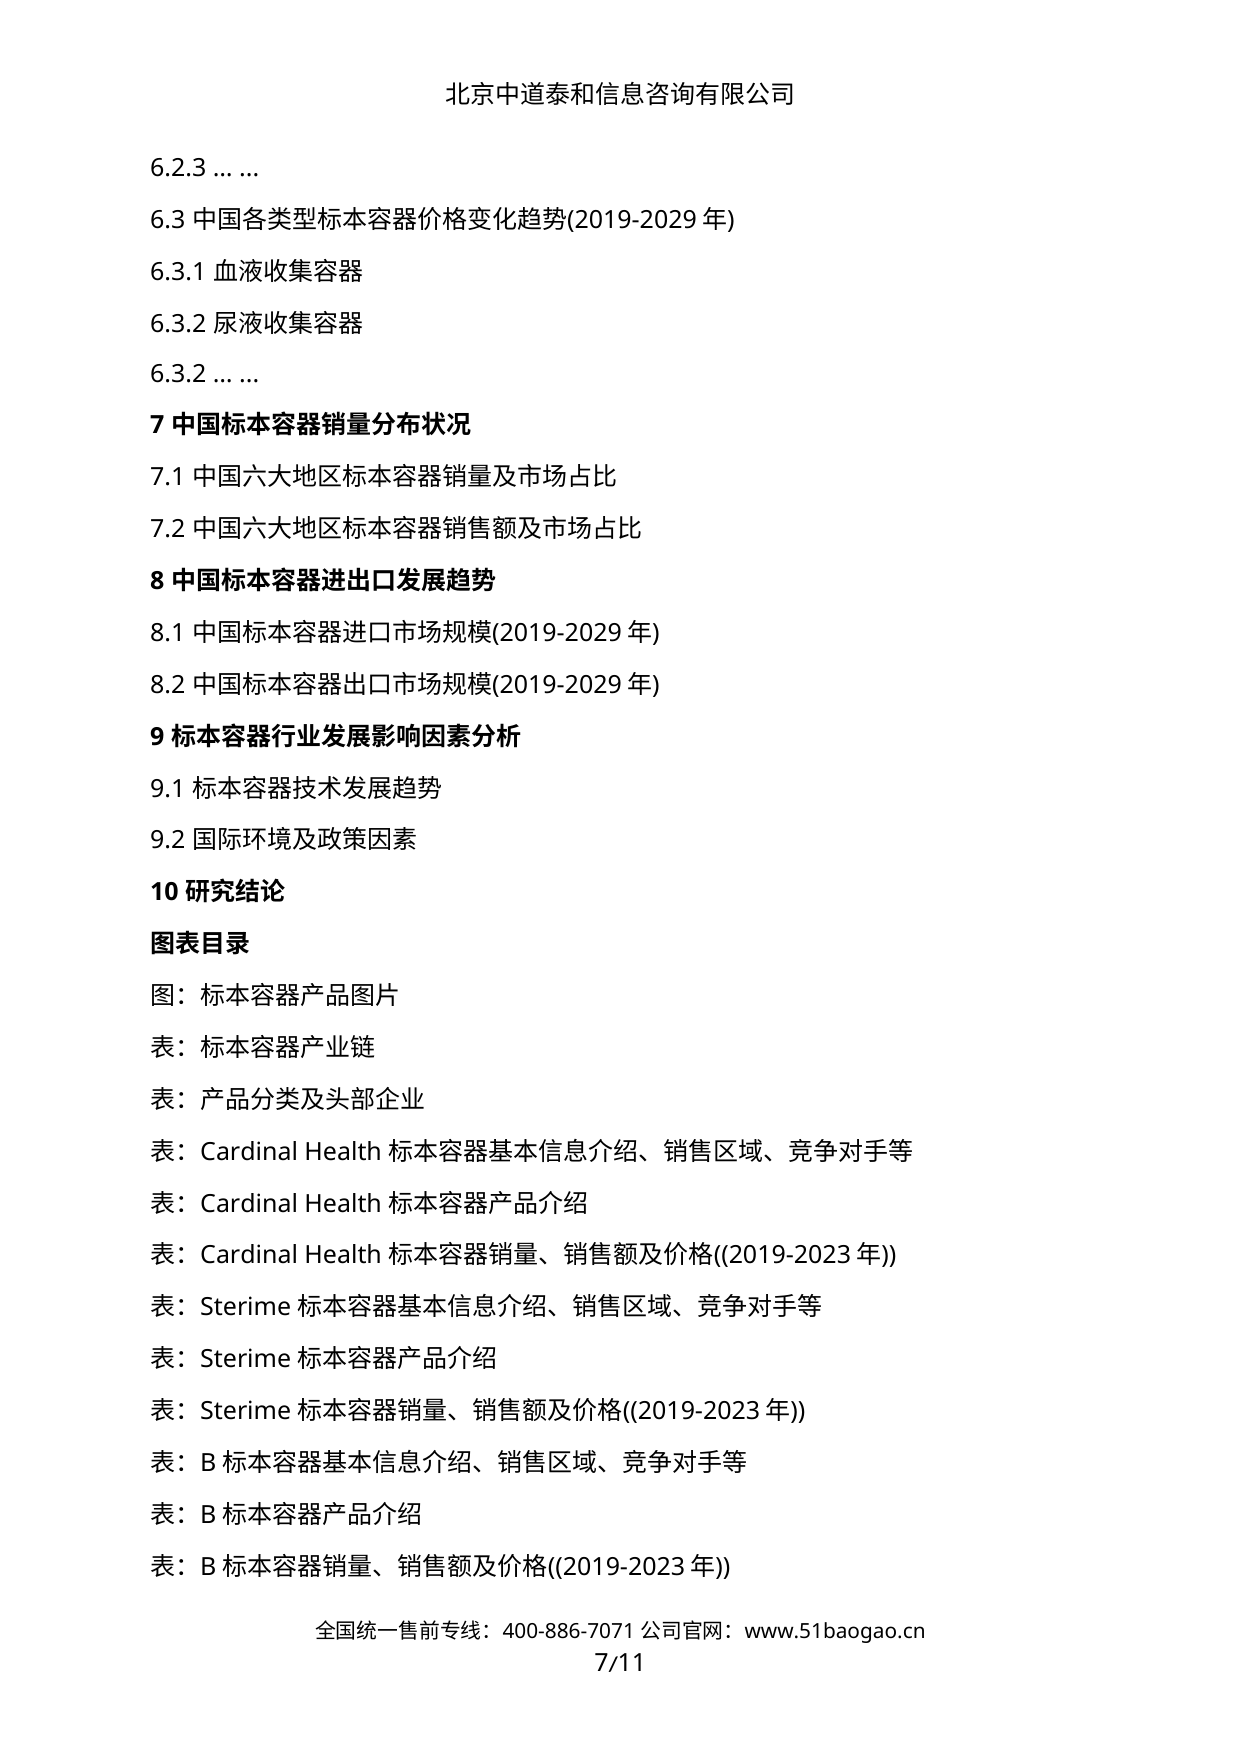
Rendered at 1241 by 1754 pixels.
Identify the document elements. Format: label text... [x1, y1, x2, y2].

text 6.3 中国各类型标本容器价格变化趋势(2019-2029年) [150, 200, 1090, 236]
text 表：Sterime 标本容器产品介绍 [150, 1339, 1090, 1375]
text 7.1 中国六大地区标本容器销量及市场占比 [150, 457, 1090, 493]
text 表：B 标本容器基本信息介绍、销售区域、竞争对手等 [150, 1442, 1090, 1479]
text 8.2 中国标本容器出口市场规模(2019-2029年) [150, 664, 1090, 701]
text 表：Sterime 标本容器基本信息介绍、销售区域、竞争对手等 [150, 1287, 1090, 1323]
text 表：Sterime 标本容器销量、销售额及价格((2019-2023年)) [150, 1391, 1090, 1427]
text 6.3.2 … ... [150, 355, 1090, 389]
text 图表目录 [150, 924, 1090, 960]
text 表：Cardinal Health 标本容器销量、销售额及价格((2019-2023年)) [150, 1235, 1090, 1271]
text 表：B 标本容器产品介绍 [150, 1494, 1090, 1531]
text 6.3.2 尿液收集容器 [150, 303, 1090, 340]
text 表：B 标本容器销量、销售额及价格((2019-2023年)) [150, 1546, 1090, 1582]
text 表：标本容器产业链 [150, 1027, 1090, 1064]
text 8 中国标本容器进出口发展趋势 [150, 561, 1090, 597]
text 图：标本容器产品图片 [150, 976, 1090, 1012]
text 表：产品分类及头部企业 [150, 1079, 1090, 1116]
text 8.1 中国标本容器进口市场规模(2019-2029年) [150, 612, 1090, 649]
text 表：Cardinal Health 标本容器基本信息介绍、销售区域、竞争对手等 [150, 1131, 1090, 1167]
text 9.1 标本容器技术发展趋势 [150, 768, 1090, 804]
text 10 研究结论 [150, 872, 1090, 908]
text 6.3.1 血液收集容器 [150, 252, 1090, 288]
text 表：Cardinal Health 标本容器产品介绍 [150, 1183, 1090, 1219]
text 9.2 国际环境及政策因素 [150, 820, 1090, 856]
text 6.2.3 … ... [150, 150, 1090, 184]
text 7 中国标本容器销量分布状况 [150, 405, 1090, 441]
text 7.2 中国六大地区标本容器销售额及市场占比 [150, 509, 1090, 545]
text 9 标本容器行业发展影响因素分析 [150, 716, 1090, 752]
